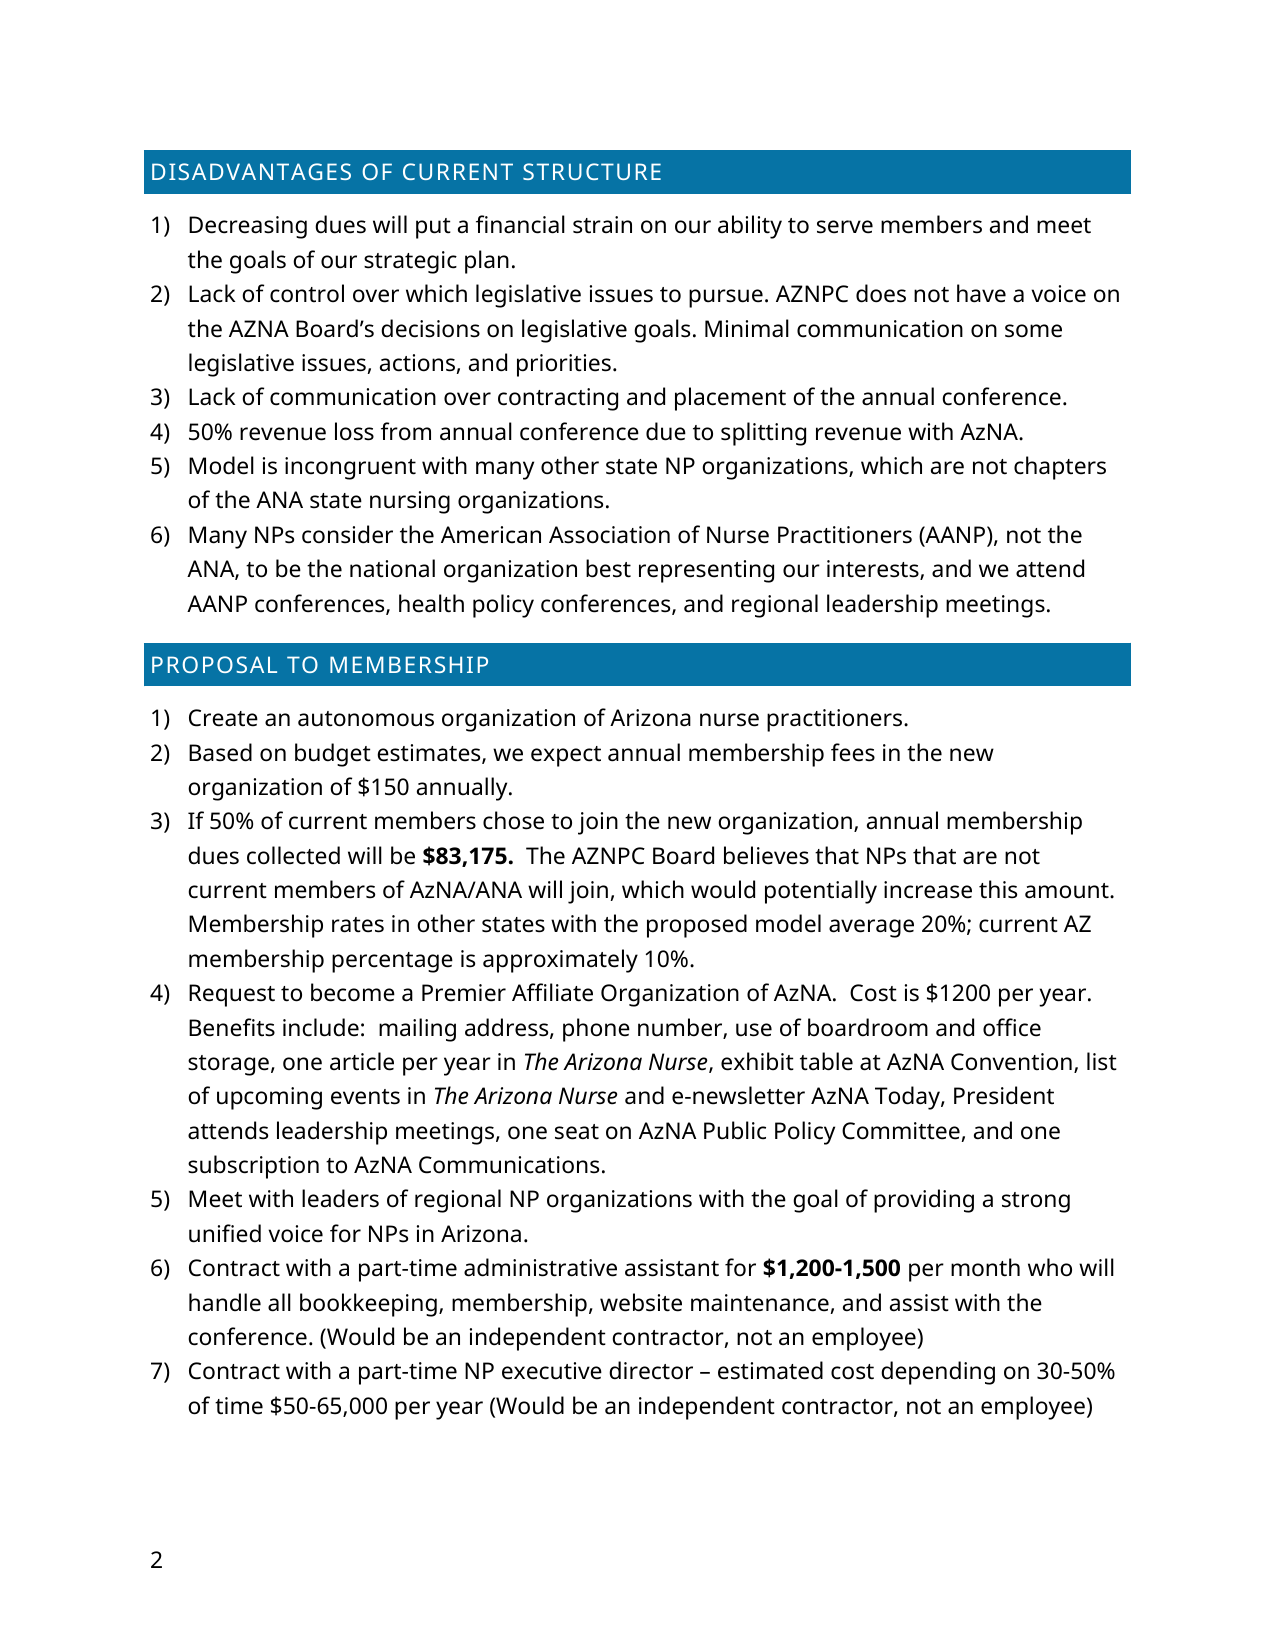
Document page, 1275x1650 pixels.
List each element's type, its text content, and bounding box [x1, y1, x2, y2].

list Meet with leaders of regional NP organizations with the goal of providing a strong unified voice for NPs in Arizona. [150, 1183, 1125, 1249]
list Many NPs consider the American Association of Nurse Practitioners (AANP), not the ANA, to be the national organization best representing our interests, and we attend AANP conferences, health policy conferences, and regional leadership meetings. [150, 519, 1125, 619]
list Create an autonomous organization of Arizona nurse practitioners. [150, 702, 1125, 733]
list Lack of control over which legislative issues to pursue. AZNPC does not have a voice on the AZNA Board’s decisions on legislative goals. Minimal communication on some legislative issues, actions, and priorities. [150, 278, 1125, 378]
list If 50% of current members chose to join the new organization, annual membership dues collected will be $83,175. The AZNPC Board believes that NPs that are not current members of AzNA/ANA will join, which would potentially increase this amount. Membership rates in other states with the proposed model average 20%; current AZ membership percentage is approximately 10%. [150, 805, 1125, 974]
list Based on budget estimates, we expect annual membership fees in the new organization of $150 annually. [150, 736, 1125, 802]
list Contract with a part-time administrative assistant for $1,200-1,500 per month who will handle all bookkeeping, membership, website maintenance, and assist with the conference. (Would be an independent contractor, not an employee) [150, 1252, 1125, 1352]
list Request to become a Premier Affiliate Organization of AzNA. Cost is $1200 per year. Benefits include: mailing address, phone number, use of boardroom and office storage, one article per year in The Arizona Nurse, exhibit table at AzNA Convention, list of upcoming events in The Arizona Nurse and e-newsletter AzNA Today, President attends leadership meetings, one seat on AzNA Public Policy Committee, and one subscription to AzNA Communications. [150, 977, 1125, 1180]
list Decreasing dues will put a financial strain on our ability to serve members and meet the goals of our strategic plan. [150, 209, 1125, 275]
subtitle disadvantages of CURRENT STRUCTURE [150, 156, 1125, 187]
list Model is incongruent with many other state NP organizations, which are not chapters of the ANA state nursing organizations. [150, 450, 1125, 516]
list Contract with a part-time NP executive director – estimated cost depending on 30-50% of time $50-65,000 per year (Would be an independent contractor, not an employee) [150, 1355, 1125, 1421]
list Lack of communication over contracting and placement of the annual conference. [150, 381, 1125, 412]
subtitle Proposal to membership [150, 649, 1125, 680]
list 50% revenue loss from annual conference due to splitting revenue with AzNA. [150, 416, 1125, 447]
